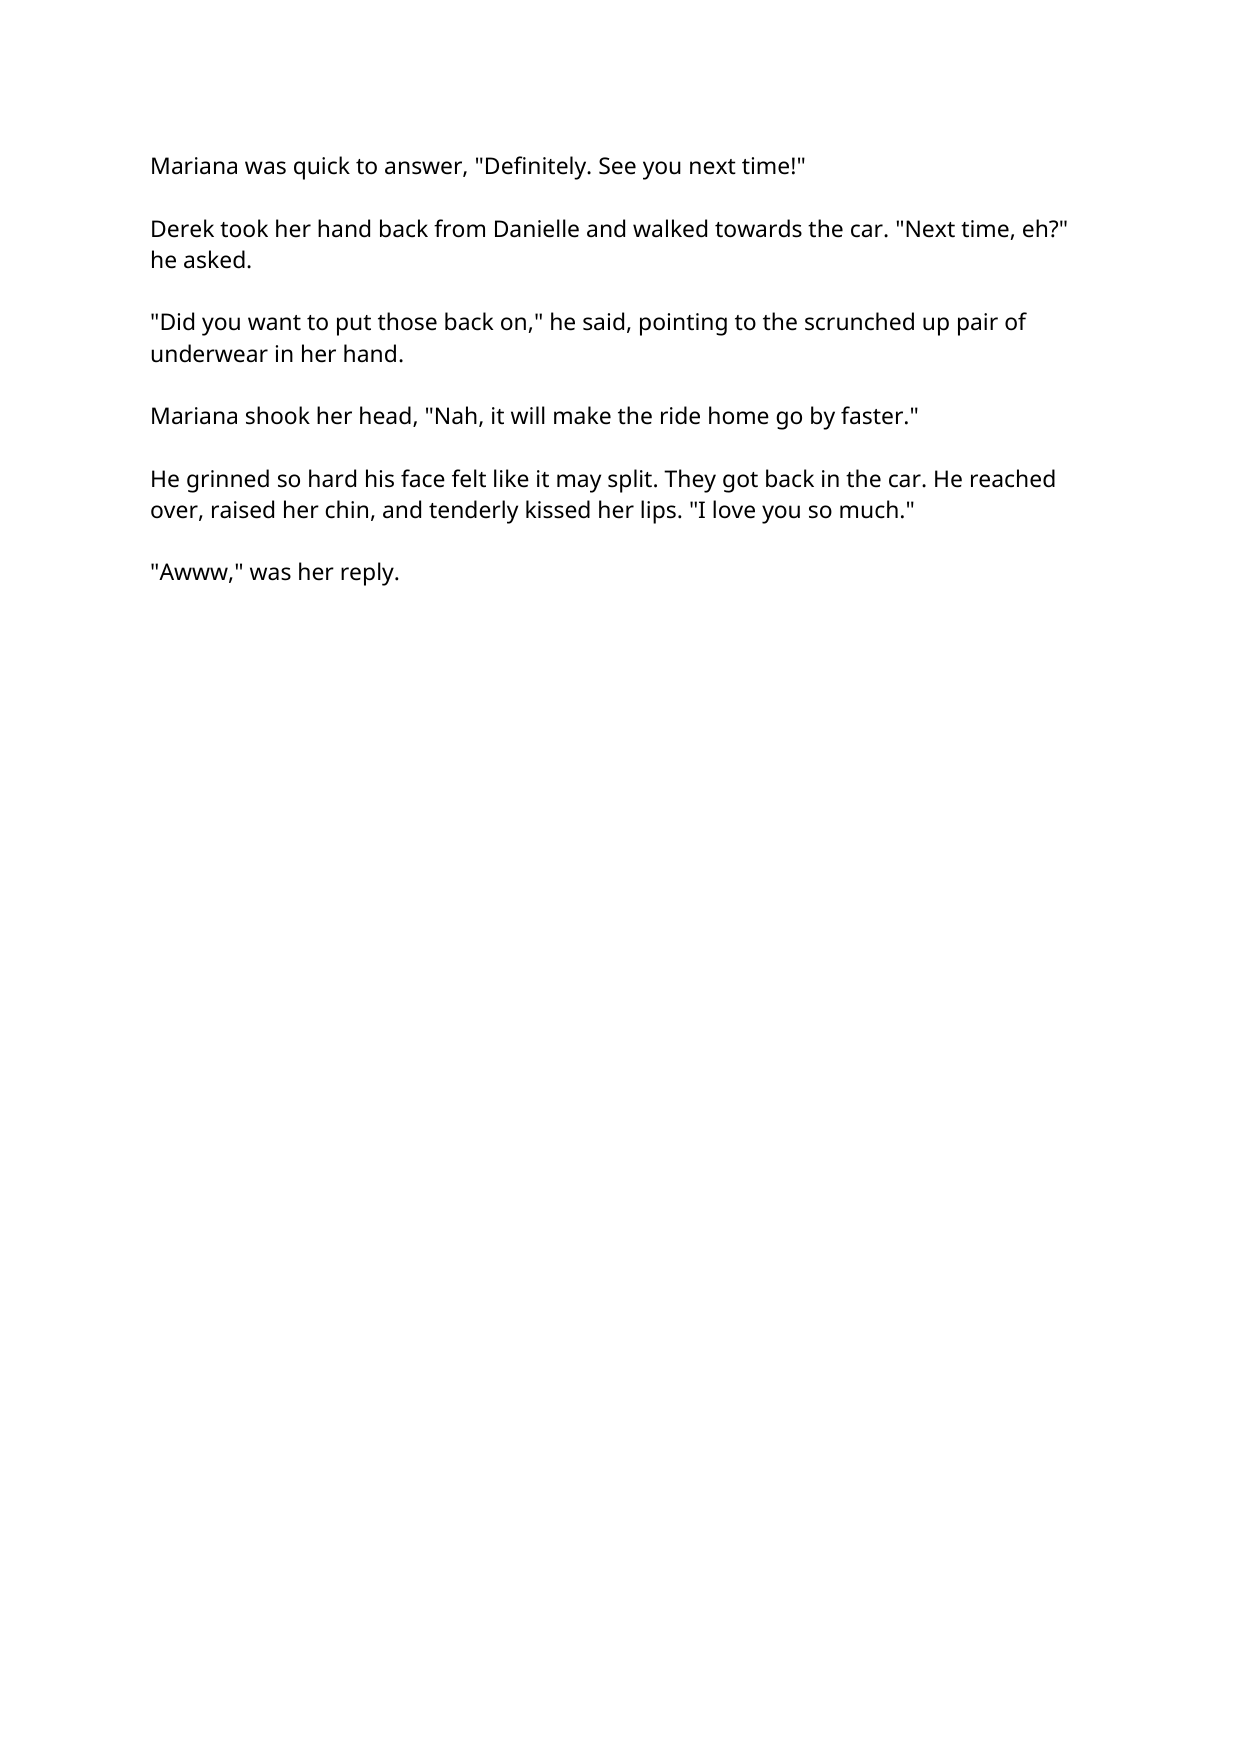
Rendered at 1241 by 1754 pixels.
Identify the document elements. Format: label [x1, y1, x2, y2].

text [150, 150, 1090, 587]
